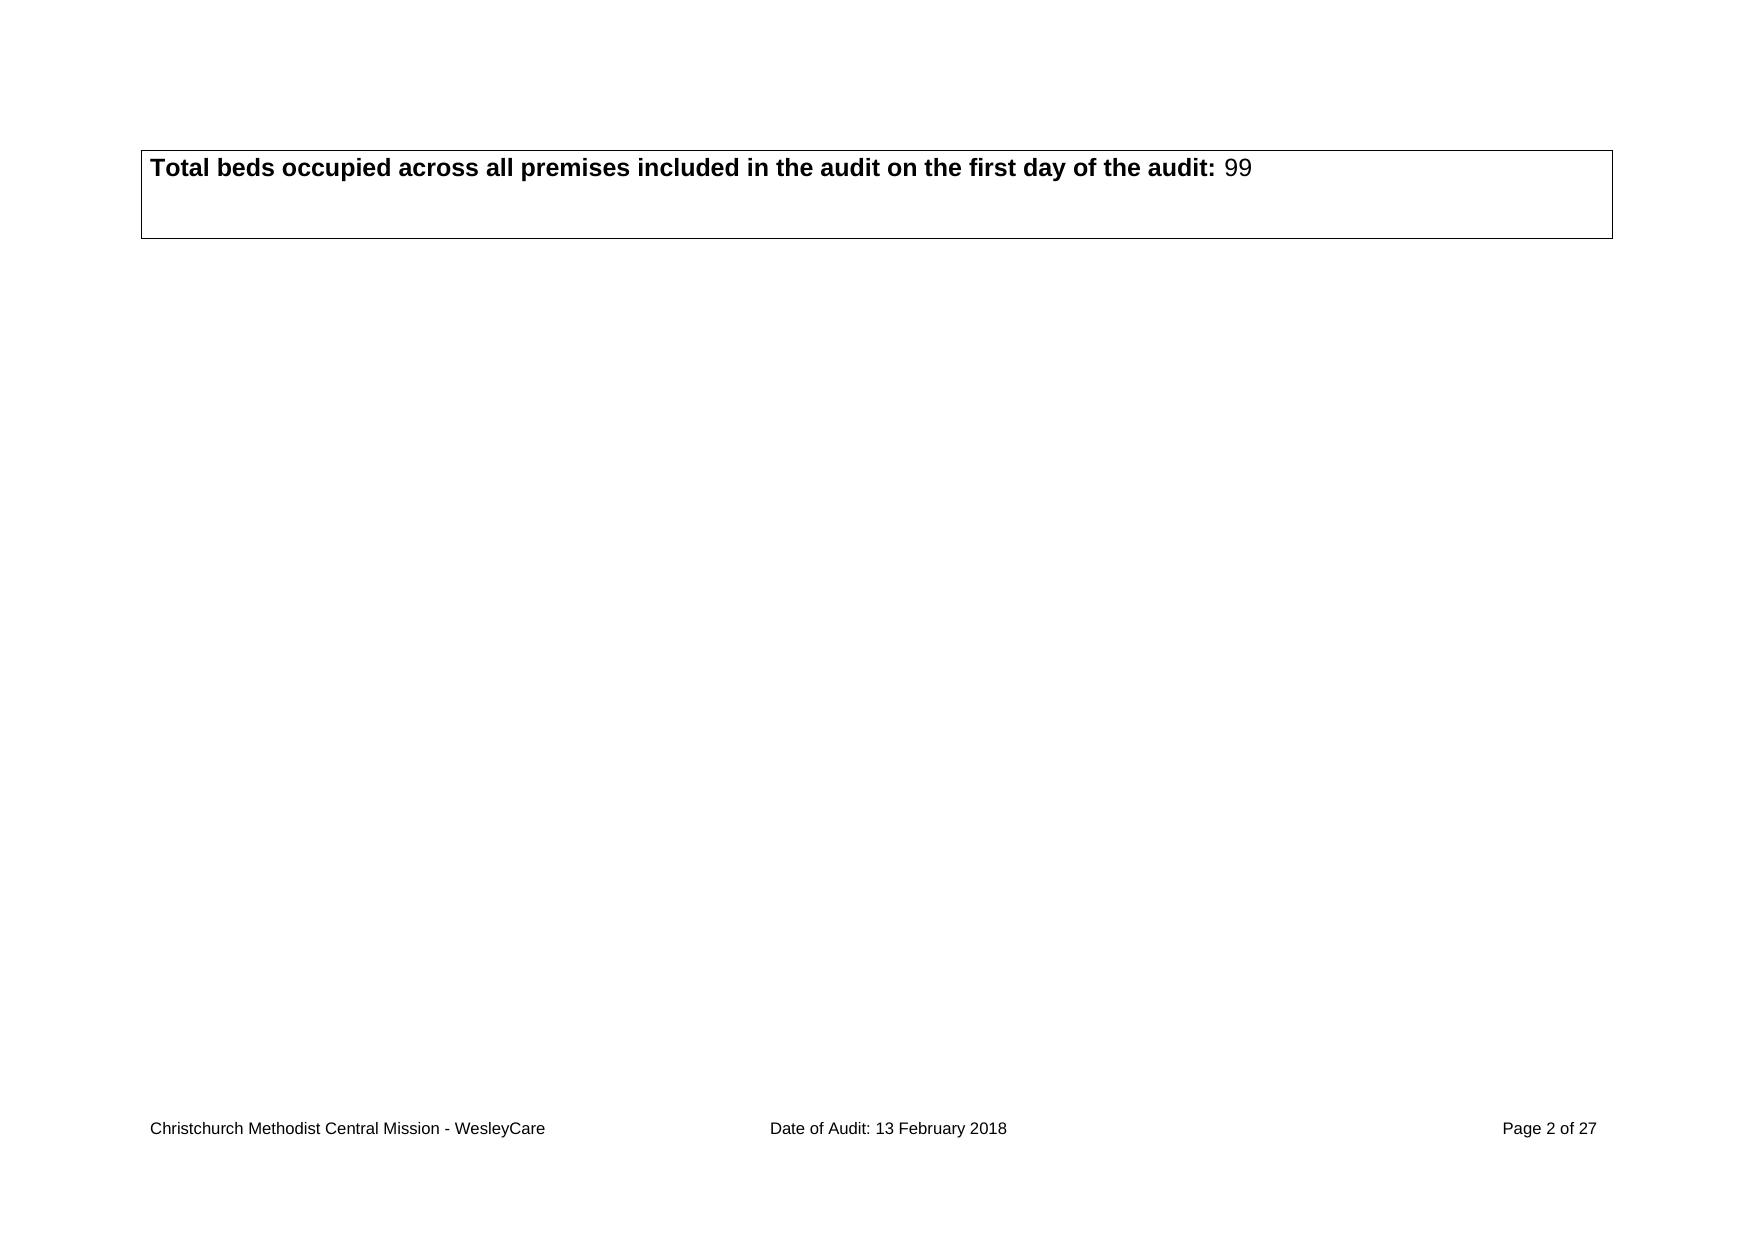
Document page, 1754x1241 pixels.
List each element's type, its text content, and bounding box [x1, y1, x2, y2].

text Total beds occupied across all premises included in the audit on the first day of the audit: 99 [142, 151, 1612, 182]
